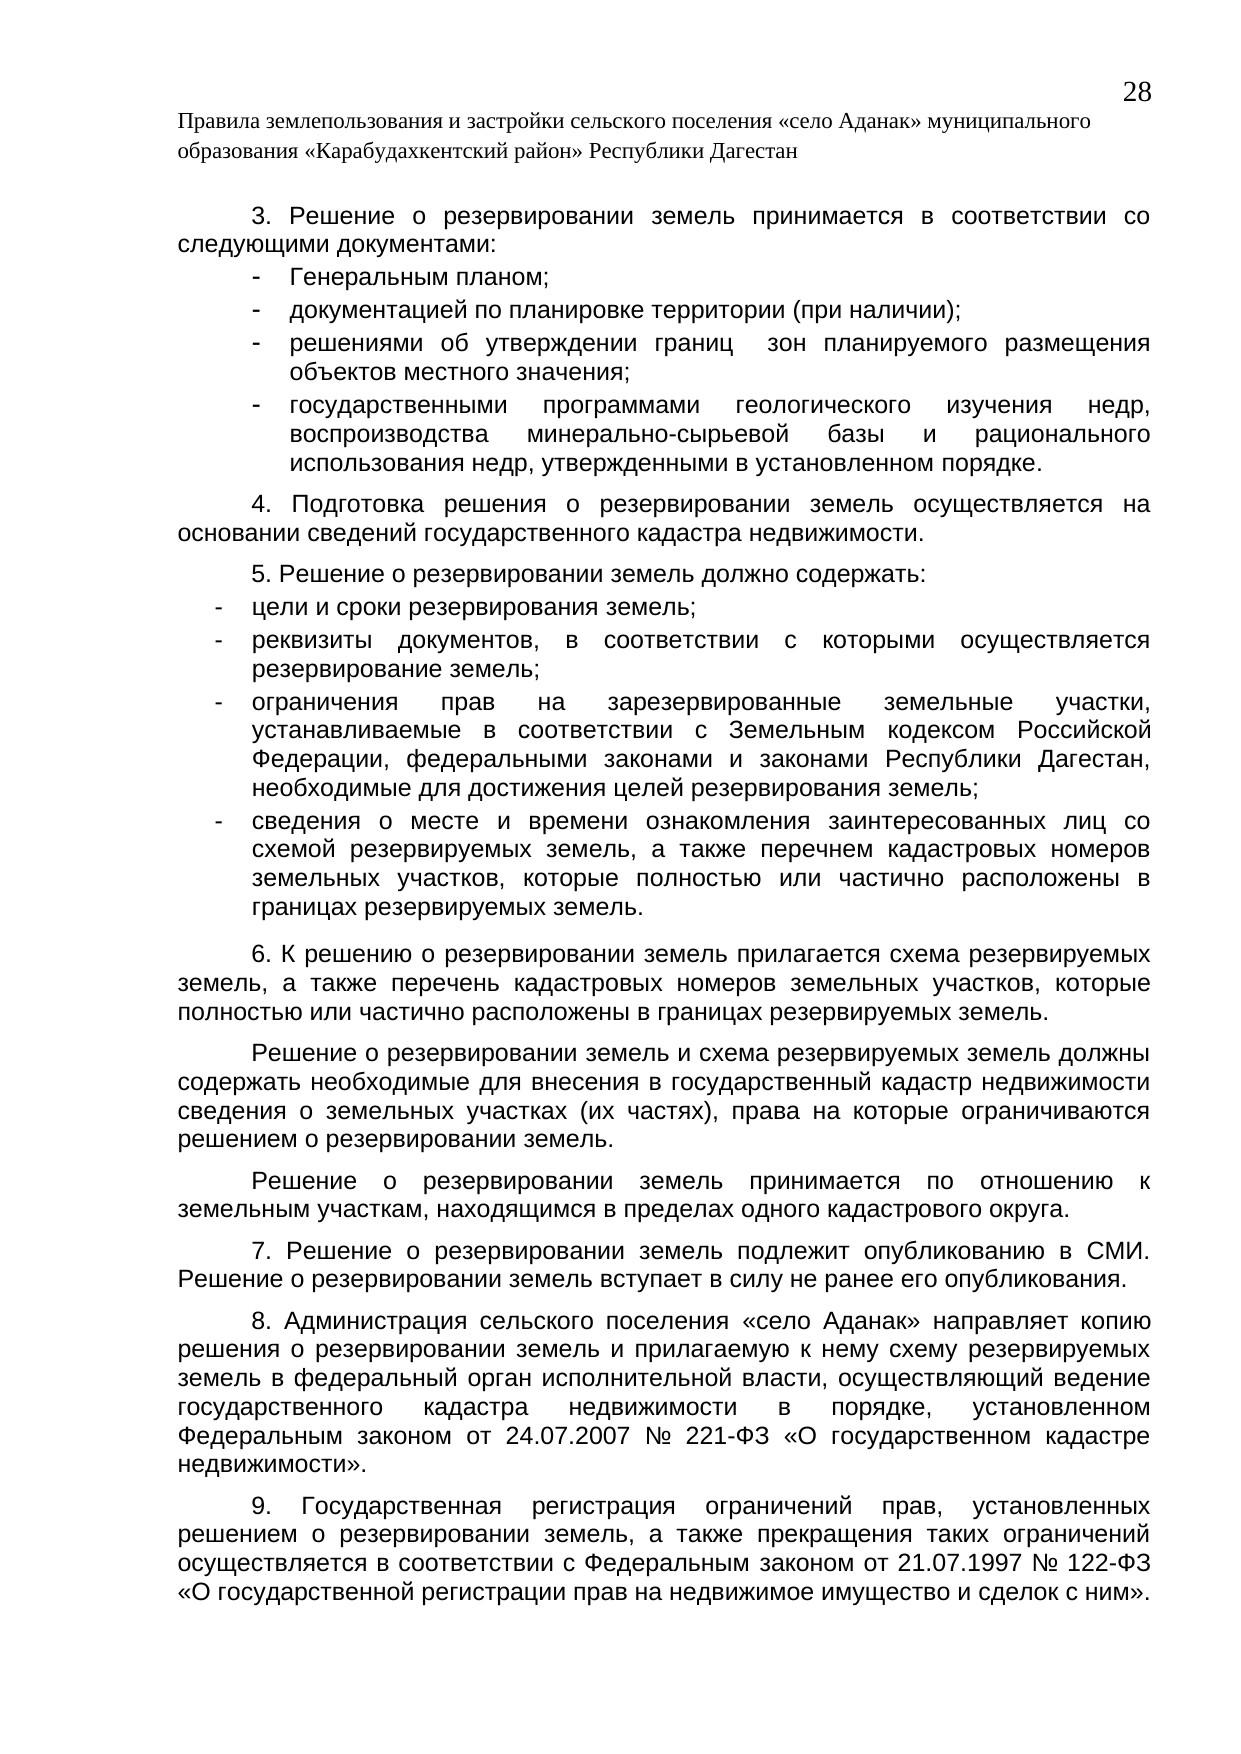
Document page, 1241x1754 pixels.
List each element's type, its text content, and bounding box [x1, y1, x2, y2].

text Решение о резервировании земель и схема резервируемых земель должны содержать необходимые для внесения в государственный кадастр недвижимости сведения о земельных участках (их частях), права на которые ограничиваются решением о резервировании земель. [177, 1038, 1152, 1153]
text 9. Государственная регистрация ограничений прав, установленных решением о резервировании земель, а также прекращения таких ограничений осуществляется в соответствии с Федеральным законом от 21.07.1997 № 122-ФЗ «О государственной регистрации прав на недвижимое имущество и сделок с ним». [177, 1491, 1152, 1606]
text - ограничения прав на зарезервированные земельные участки, устанавливаемые в соответствии с Земельным кодексом Российской Федерации, федеральными законами и законами Республики Дагестан, необходимые для достижения целей резервирования земель; [214, 687, 1152, 802]
list Генеральным планом; [252, 262, 1152, 291]
text 5. Решение о резервировании земель должно содержать: [177, 559, 1152, 588]
text - сведения о месте и времени ознакомления заинтересованных лиц со схемой резервируемых земель, а также перечнем кадастровых номеров земельных участков, которые полностью или частично расположены в границах резервируемых земель. [214, 806, 1152, 921]
list решениями об утверждении границ зон планируемого размещения объектов местного значения; [252, 328, 1152, 386]
text 3. Решение о резервировании земель принимается в соответствии со следующими документами: [177, 201, 1152, 258]
text 4. Подготовка решения о резервировании земель осуществляется на основании сведений государственного кадастра недвижимости. [177, 489, 1152, 547]
text 8. Администрация сельского поселения «село Аданак» направляет копию решения о резервировании земель и прилагаемую к нему схему резервируемых земель в федеральный орган исполнительной власти, осуществляющий ведение государственного кадастра недвижимости в порядке, установленном Федеральным законом от 24.07.2007 № 221-ФЗ «О государственном кадастре недвижимости». [177, 1306, 1152, 1478]
text Решение о резервировании земель принимается по отношению к земельным участкам, находящимся в пределах одного кадастрового округа. [177, 1166, 1152, 1223]
text - цели и сроки резервирования земель; [214, 592, 1152, 621]
text 6. К решению о резервировании земель прилагается схема резервируемых земель, а также перечень кадастровых номеров земельных участков, которые полностью или частично расположены в границах резервируемых земель. [177, 939, 1152, 1026]
list документацией по планировке территории (при наличии); [252, 295, 1152, 324]
text 7. Решение о резервировании земель подлежит опубликованию в СМИ. Решение о резервировании земель вступает в силу не ранее его опубликования. [177, 1236, 1152, 1293]
text - реквизиты документов, в соответствии с которыми осуществляется резервирование земель; [214, 625, 1152, 682]
list государственными программами геологического изучения недр, воспроизводства минерально-сырьевой базы и рационального использования недр, утвержденными в установленном порядке. [252, 390, 1152, 477]
